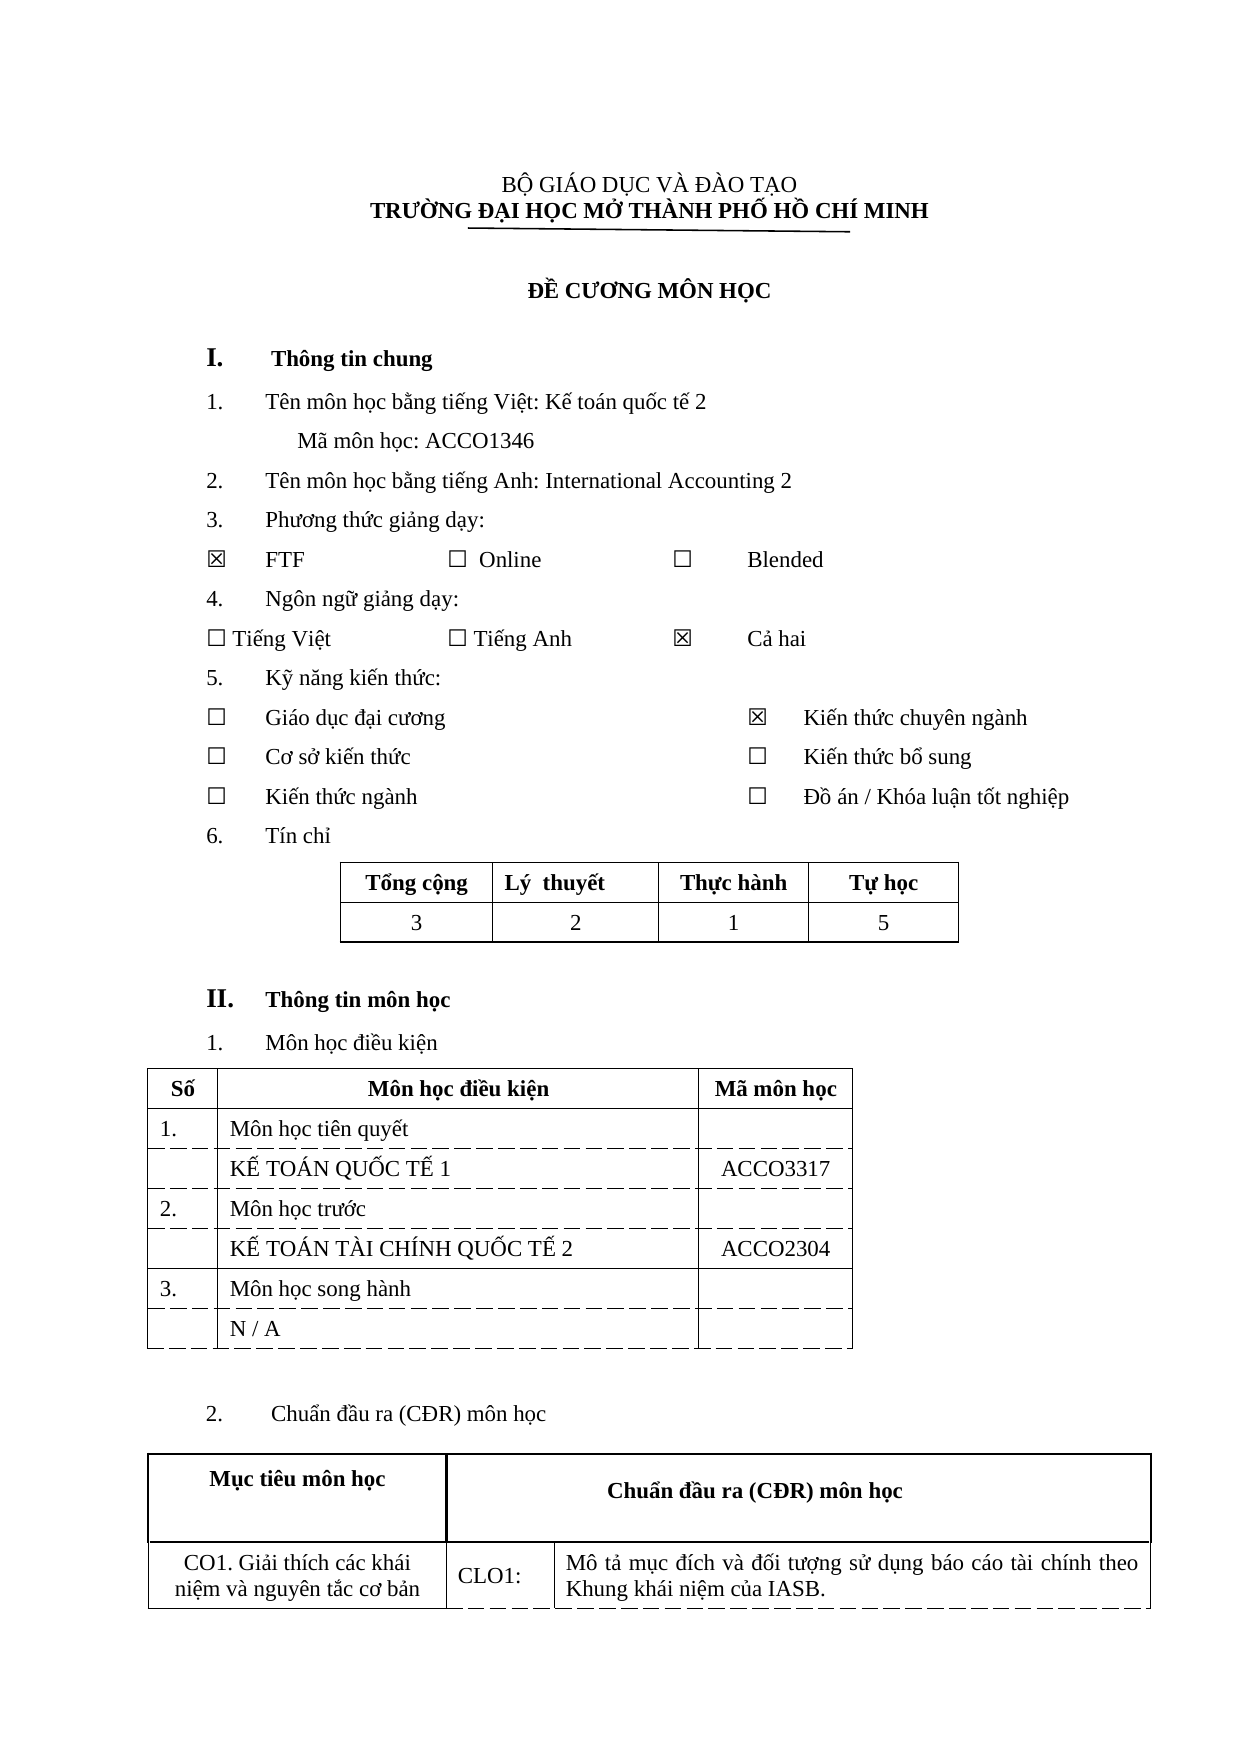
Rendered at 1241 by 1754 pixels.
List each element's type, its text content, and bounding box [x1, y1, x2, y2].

table_cell Môn học tiên quyết [218, 1109, 698, 1148]
table_header Tổng cộng [341, 863, 492, 902]
table_cell Môn học trước [218, 1188, 698, 1228]
list Thông tin chung [147, 341, 1152, 372]
list Ngôn ngữ giảng dạy: [147, 585, 1152, 612]
list Tín chỉ [147, 822, 1152, 848]
text ☐ Kiến thức ngành ☐ Đồ án / Khóa luận tốt nghiệp [206, 783, 1152, 809]
table_header Chuẩn đầu ra (CĐR) môn học [448, 1455, 1150, 1541]
table_header Thực hành [659, 863, 808, 902]
list Tên môn học bằng tiếng Việt: Kế toán quốc tế 2 [147, 388, 1152, 414]
table_cell 3 [341, 903, 492, 941]
table_cell KẾ TOÁN QUỐC TẾ 1 [218, 1148, 698, 1188]
table_cell CLO1: [447, 1543, 554, 1608]
list Chuẩn đầu ra (CĐR) môn học [147, 1400, 1152, 1427]
text ☐ Giáo dục đại cương ☒ Kiến thức chuyên ngành [206, 704, 1152, 730]
table_header Mục tiêu môn học [149, 1455, 445, 1541]
list Kỹ năng kiến ​​thức: [147, 664, 1152, 691]
table_header Mã môn học [699, 1069, 852, 1108]
text TRƯỜNG ĐẠI HỌC MỞ THÀNH PHỐ HỒ CHÍ MINH [147, 198, 1152, 224]
table_cell [699, 1308, 852, 1347]
text Mã môn học: ACCO1346 [297, 427, 1152, 454]
table_cell [699, 1269, 852, 1307]
table_cell 2 [493, 903, 658, 941]
table_cell [699, 1188, 852, 1228]
table_cell [699, 1109, 852, 1148]
table_cell ACCO3317 [699, 1148, 852, 1188]
text BỘ GIÁO DỤC VÀ ĐÀO TẠO [147, 171, 1152, 198]
table_header Môn học điều kiện [218, 1069, 698, 1108]
table_cell Môn học song hành [218, 1269, 698, 1307]
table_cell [149, 1542, 446, 1608]
list Thông tin môn học [147, 982, 1152, 1013]
table_cell KẾ TOÁN TÀI CHÍNH QUỐC TẾ 2 [218, 1228, 698, 1268]
table_cell 5 [809, 903, 958, 941]
table_cell [148, 1308, 217, 1347]
table_header Số [148, 1069, 217, 1108]
table_cell N / A [218, 1308, 698, 1347]
table_cell Mô tả mục đích và đối tượng sử dụng báo cáo tài chính theo Khung khái niệm của IASB. [555, 1541, 1150, 1608]
table_cell [148, 1228, 217, 1268]
table_header Lý thuyết [493, 863, 658, 902]
table_cell 1. [148, 1109, 217, 1148]
text ĐỀ CƯƠNG MÔN HỌC [147, 277, 1152, 304]
list Môn học điều kiện [147, 1029, 1152, 1055]
table_cell 3. [148, 1269, 217, 1307]
table_header Tự học [809, 863, 958, 902]
text ☐ Tiếng Việt ☐ Tiếng Anh ☒ Cả hai [206, 625, 1152, 651]
list Tên môn học bằng tiếng Anh: International Accounting 2 [147, 467, 1152, 493]
text ☒ FTF ☐ Online ☐ Blended [206, 546, 1152, 572]
table_cell 1 [659, 903, 808, 941]
list Phương thức giảng dạy: [147, 506, 1152, 533]
text ☐ Cơ sở kiến ​​thức ☐ Kiến thức bổ sung [206, 743, 1152, 769]
table_cell ACCO2304 [699, 1228, 852, 1268]
table_cell 2. [148, 1188, 217, 1228]
table_cell [148, 1148, 217, 1188]
